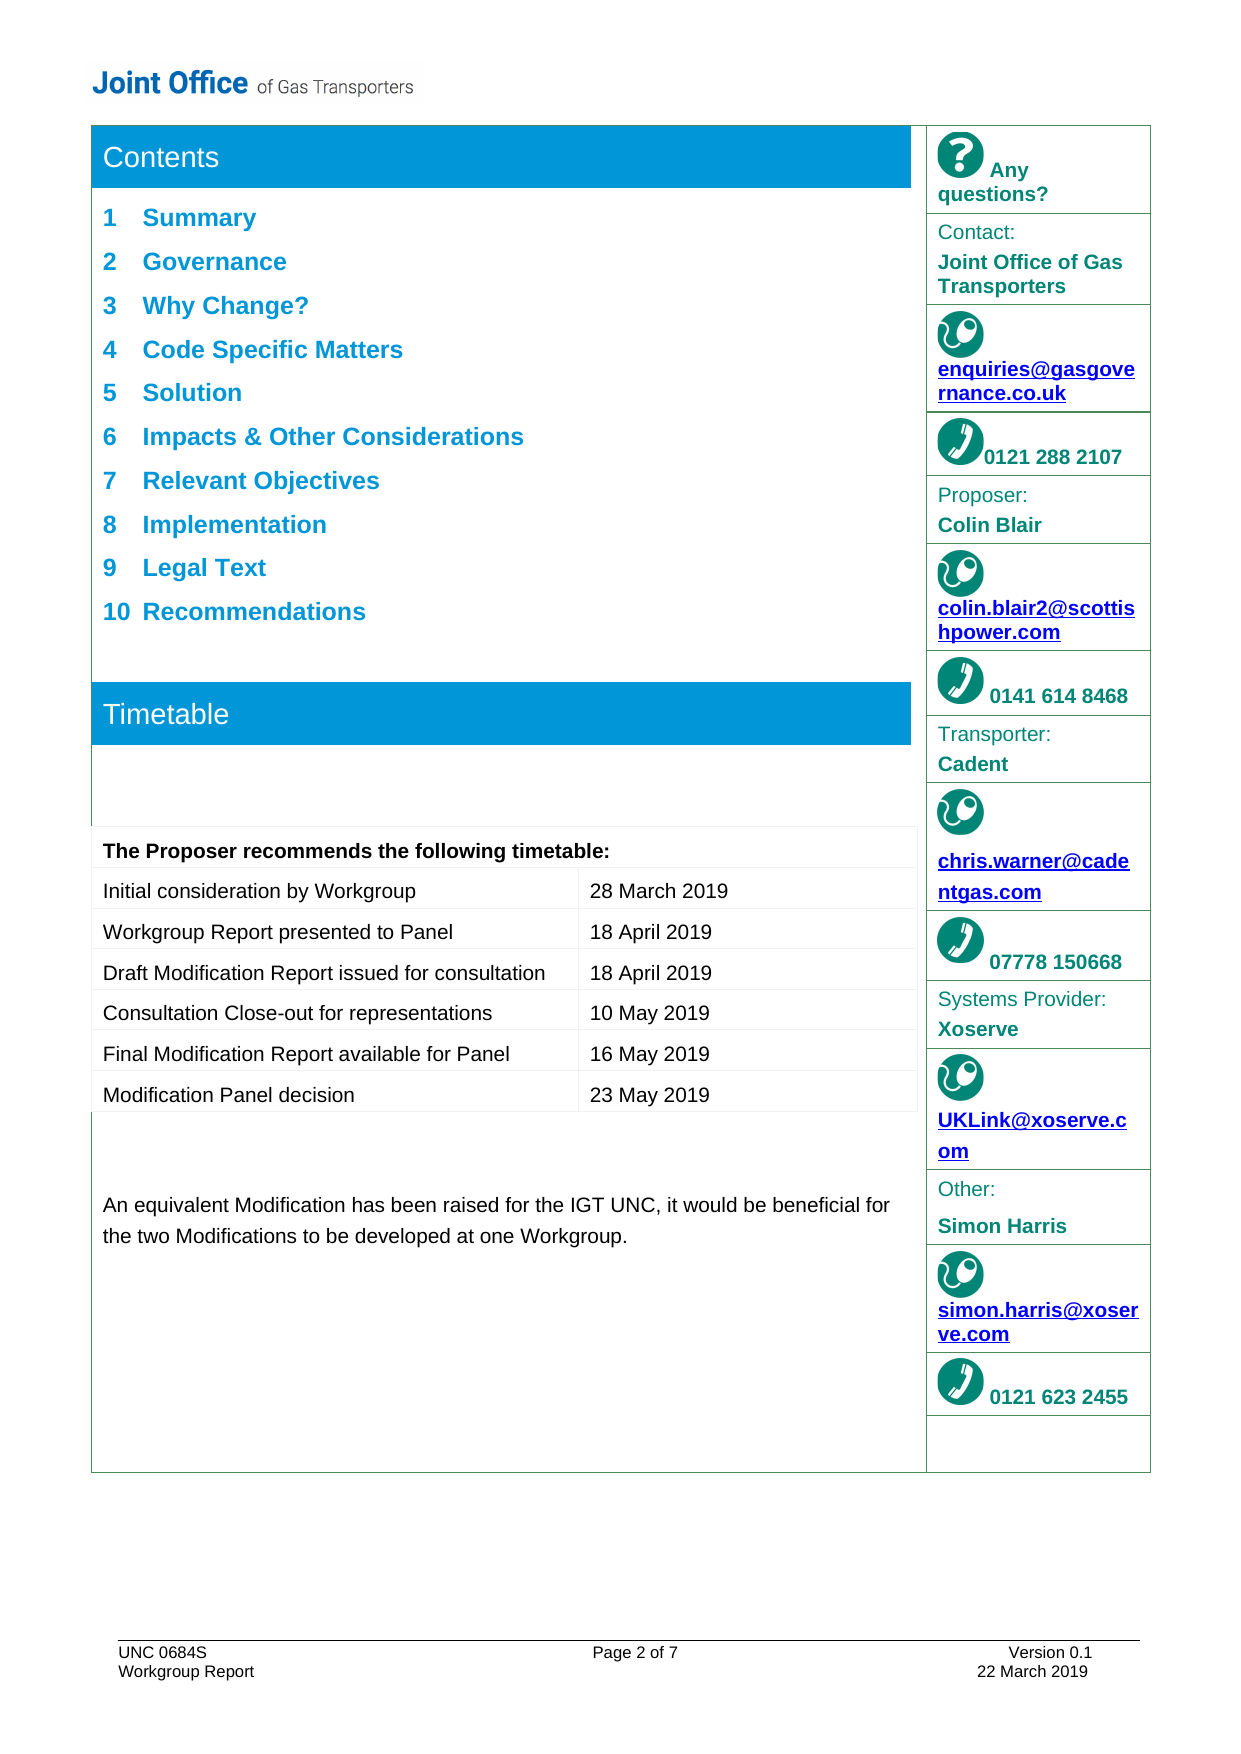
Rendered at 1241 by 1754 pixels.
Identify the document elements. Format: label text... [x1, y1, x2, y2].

table_cell Transporter: Cadent [927, 716, 1150, 782]
table_header Contents 1 Summary 3 2 Governance 3 3 Why Change? 4 4 Code Specific Matters 4 5 Solution 4 6 Impacts & Other Considerations 4 7 Relevant Objectives 5 8 Implementation 5 9 Legal Text 6 10 Recommendations 6 Timetable An equivalent Modification has been raised for the IGT UNC, it would be beneficial for the two Modifications to be developed at one Workgroup. [92, 126, 926, 1472]
picture [937, 1358, 984, 1405]
picture [937, 550, 984, 597]
table_cell [927, 1416, 1150, 1472]
table_cell Other: Simon Harris [927, 1170, 1150, 1244]
picture [937, 311, 984, 358]
table_cell Systems Provider: Xoserve [927, 981, 1150, 1047]
table_cell enquiries@gasgovernance.co.uk [927, 305, 1150, 411]
table_cell colin.blair2@scottishpower.com [927, 544, 1150, 650]
picture [937, 657, 984, 704]
table_cell 0121 288 2107 [927, 413, 1150, 475]
picture [937, 917, 984, 963]
table_header Any questions? [927, 126, 1150, 212]
picture [86, 59, 424, 105]
table_cell simon.harris@xoserve.com [927, 1245, 1150, 1352]
table_cell Proposer: Colin Blair [927, 476, 1150, 543]
picture [937, 1054, 984, 1101]
picture [937, 789, 984, 835]
table_cell UKLink@xoserve.com [927, 1049, 1150, 1169]
table_cell 07778 150668 [927, 911, 1150, 980]
table_cell Contact: Joint Office of Gas Transporters [927, 214, 1150, 304]
table_cell 0141 614 8468 [927, 651, 1150, 714]
picture [937, 418, 984, 465]
table_cell chris.warner@cadentgas.com [927, 783, 1150, 910]
table_cell 0121 623 2455 [927, 1353, 1150, 1415]
picture [937, 1251, 984, 1298]
